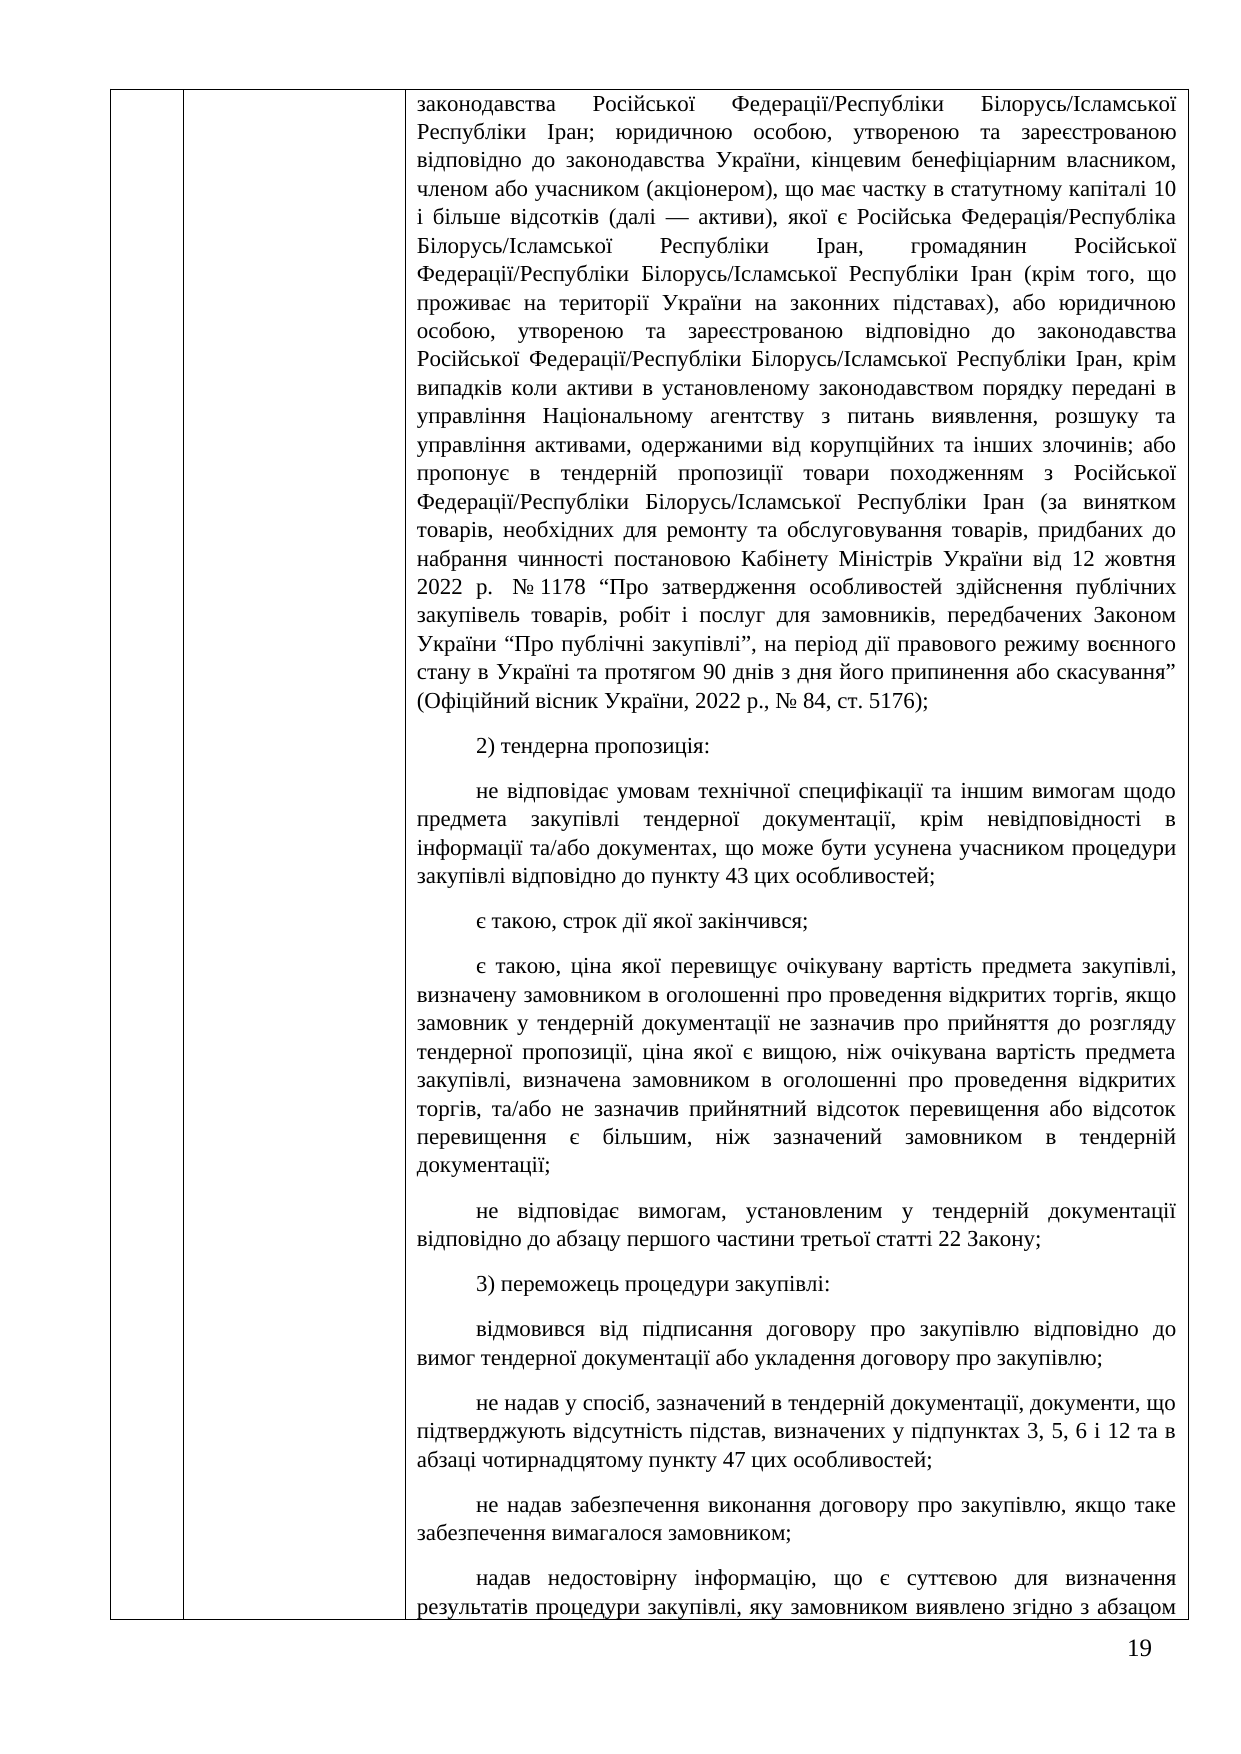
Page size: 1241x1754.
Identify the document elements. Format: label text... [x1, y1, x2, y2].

table_cell 3 [111, 90, 183, 1619]
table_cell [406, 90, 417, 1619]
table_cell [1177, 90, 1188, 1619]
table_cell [184, 90, 405, 1619]
